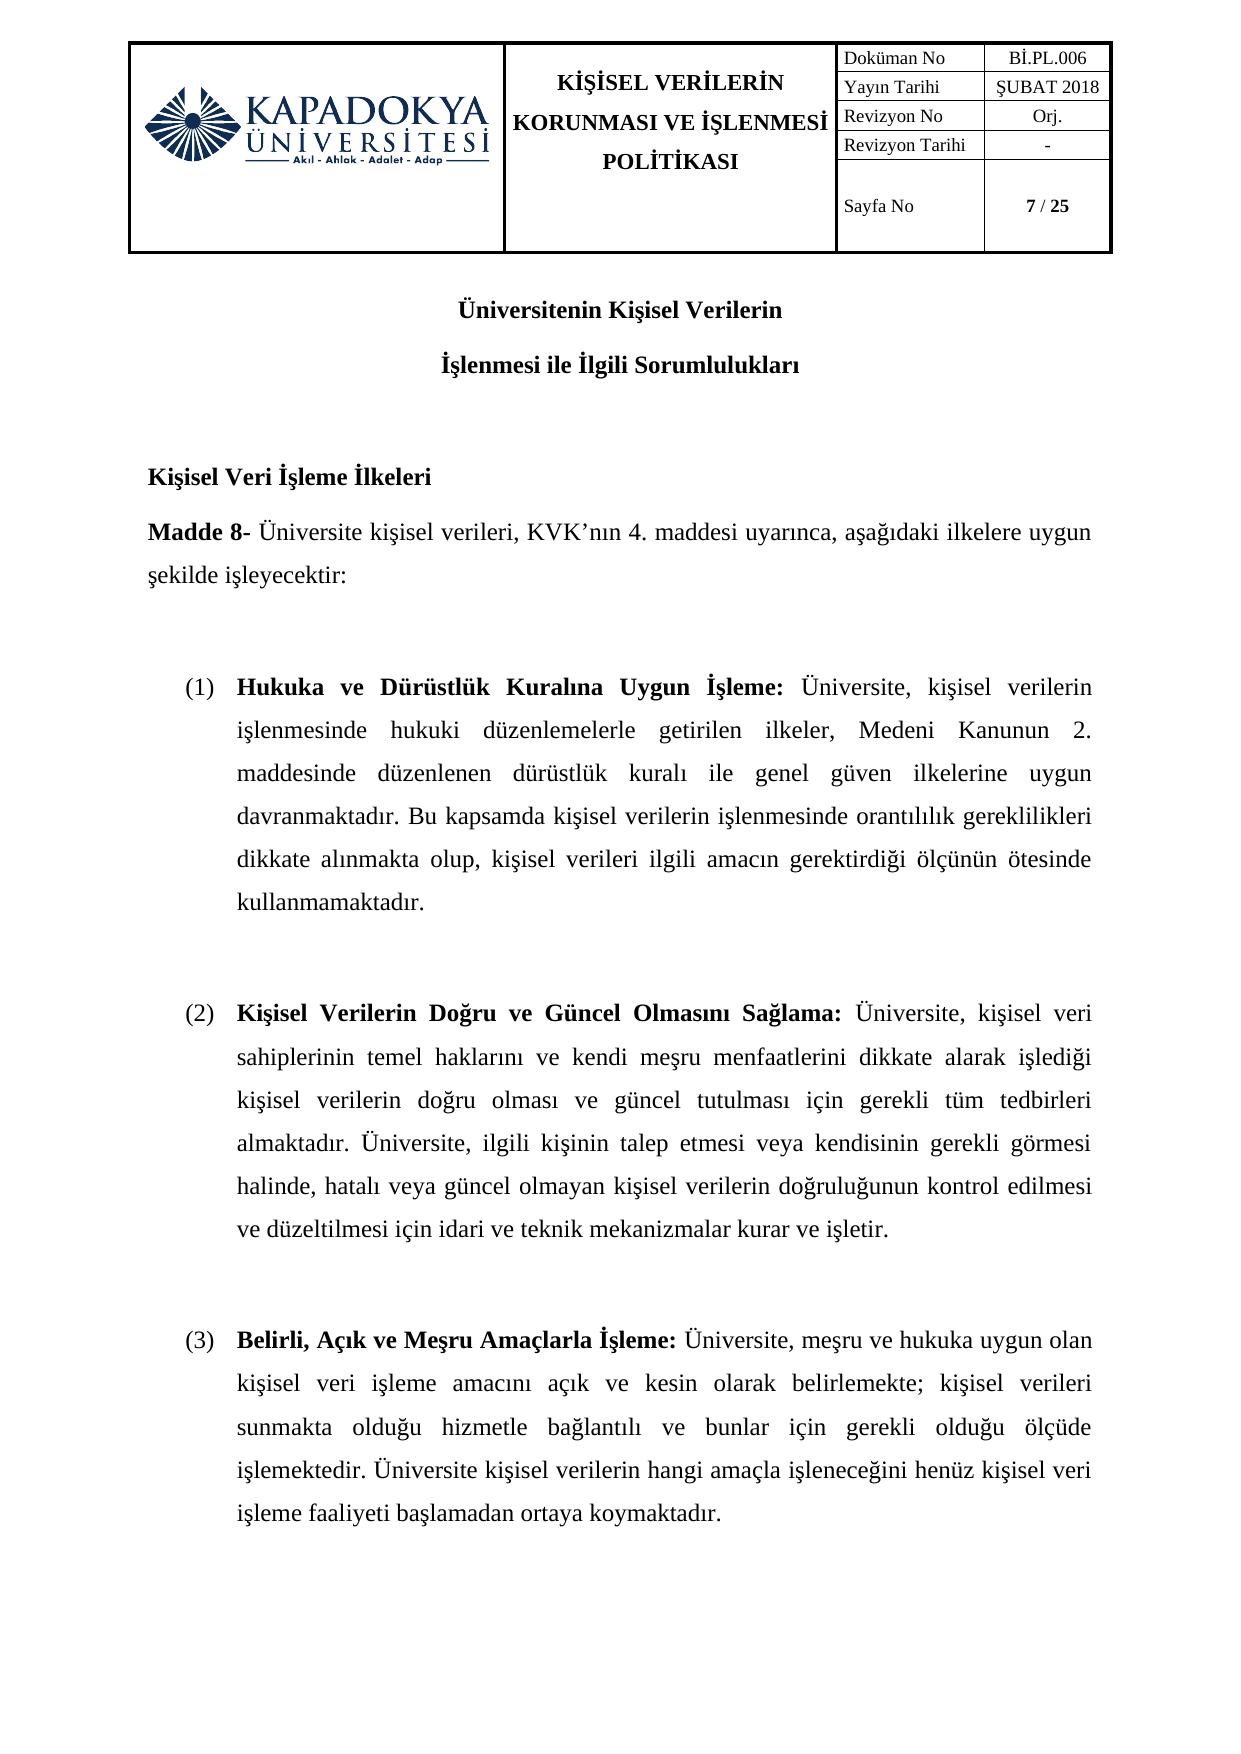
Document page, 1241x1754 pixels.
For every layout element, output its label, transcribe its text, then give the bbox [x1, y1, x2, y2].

list Hukuka ve Dürüstlük Kuralına Uygun İşleme: Üniversite, kişisel verilerin işlenmesinde hukuki düzenlemelerle getirilen ilkeler, Medeni Kanunun 2. maddesinde düzenlenen dürüstlük kuralı ile genel güven ilkelerine uygun davranmaktadır. Bu kapsamda kişisel verilerin işlenmesinde orantılılık gereklilikleri dikkate alınmakta olup, kişisel verileri ilgili amacın gerektirdiği ölçünün ötesinde kullanmamaktadır. [185, 672, 1093, 916]
list Kişisel Verilerin Doğru ve Güncel Olmasını Sağlama: Üniversite, kişisel veri sahiplerinin temel haklarını ve kendi meşru menfaatlerini dikkate alarak işlediği kişisel verilerin doğru olması ve güncel tutulması için gerekli tüm tedbirleri almaktadır. Üniversite, ilgili kişinin talep etmesi veya kendisinin gerekli görmesi halinde, hatalı veya güncel olmayan kişisel verilerin doğruluğunun kontrol edilmesi ve düzeltilmesi için idari ve teknik mekanizmalar kurar ve işletir. [185, 998, 1093, 1243]
text Kişisel Veri İşleme İlkeleri [148, 462, 1093, 490]
picture [144, 80, 490, 166]
list Belirli, Açık ve Meşru Amaçlarla İşleme: Üniversite, meşru ve hukuka uygun olan kişisel veri işleme amacını açık ve kesin olarak belirlemekte; kişisel verileri sunmakta olduğu hizmetle bağlantılı ve bunlar için gerekli olduğu ölçüde işlemektedir. Üniversite kişisel verilerin hangi amaçla işleneceğini henüz kişisel veri işleme faaliyeti başlamadan ortaya koymaktadır. [185, 1325, 1093, 1527]
text Üniversitenin Kişisel Verilerin [148, 295, 1093, 323]
text Madde 8- Üniversite kişisel verileri, KVK’nın 4. maddesi uyarınca, aşağıdaki ilkelere uygun şekilde işleyecektir: [148, 517, 1093, 589]
text İşlenmesi ile İlgili Sorumlulukları [148, 350, 1093, 379]
